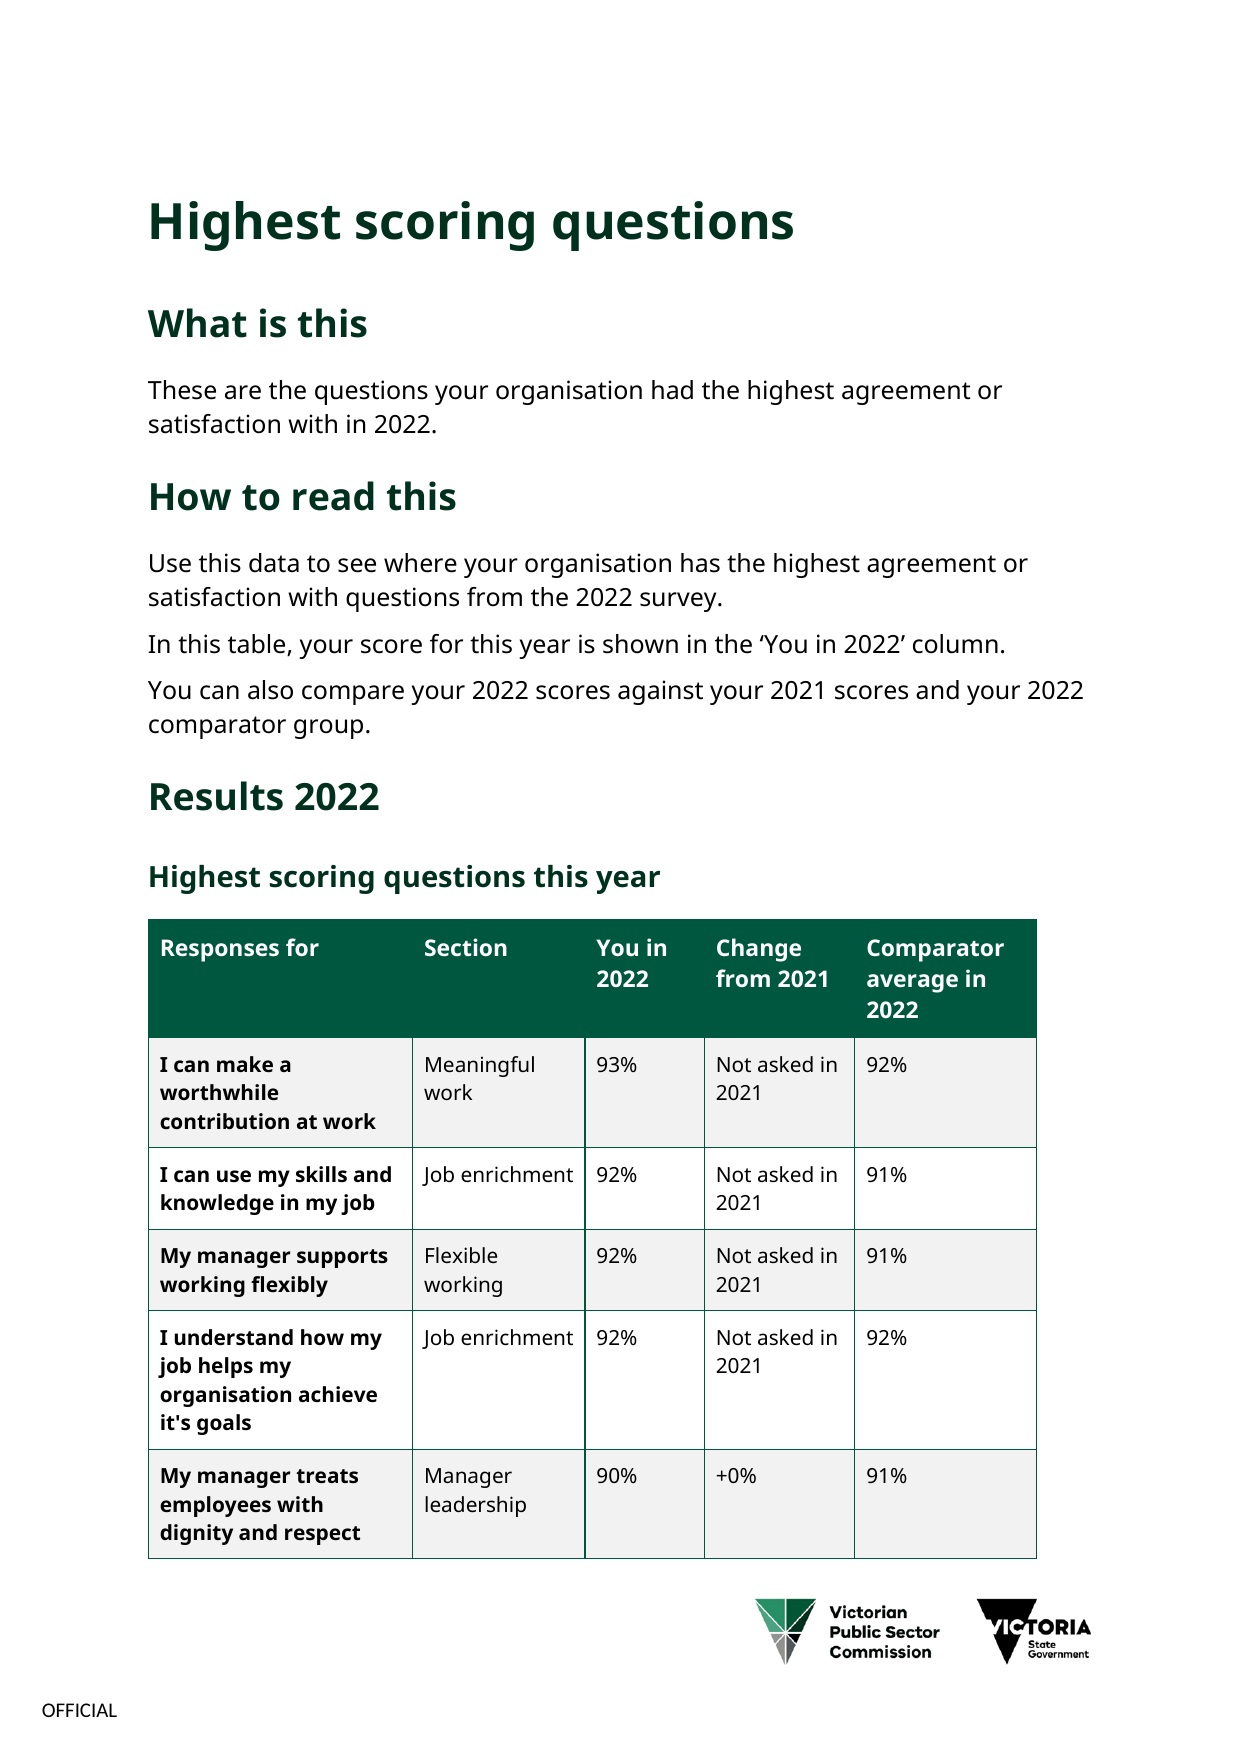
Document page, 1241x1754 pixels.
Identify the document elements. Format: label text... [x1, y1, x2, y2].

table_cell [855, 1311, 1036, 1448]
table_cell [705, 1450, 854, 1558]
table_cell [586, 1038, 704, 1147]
text In this table, your score for this year is shown in the ‘You in 2022’ column. [148, 626, 1092, 661]
text These are the questions your organisation had the highest agreement or satisfaction with in 2022. [148, 373, 1092, 441]
subtitle What is this [148, 297, 1092, 348]
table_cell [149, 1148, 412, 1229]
text You can also compare your 2022 scores against your 2021 scores and your 2022 comparator group. [148, 673, 1092, 741]
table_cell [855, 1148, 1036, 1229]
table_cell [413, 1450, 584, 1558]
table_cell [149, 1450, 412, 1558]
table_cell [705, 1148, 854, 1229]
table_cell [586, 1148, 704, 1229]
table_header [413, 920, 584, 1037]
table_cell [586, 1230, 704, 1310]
subtitle Results 2022 [148, 770, 1092, 821]
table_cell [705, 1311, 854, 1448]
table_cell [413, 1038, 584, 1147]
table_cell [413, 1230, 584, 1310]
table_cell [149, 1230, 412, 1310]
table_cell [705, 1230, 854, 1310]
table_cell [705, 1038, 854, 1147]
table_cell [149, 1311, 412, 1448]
subtitle Highest scoring questions this year [148, 856, 1092, 896]
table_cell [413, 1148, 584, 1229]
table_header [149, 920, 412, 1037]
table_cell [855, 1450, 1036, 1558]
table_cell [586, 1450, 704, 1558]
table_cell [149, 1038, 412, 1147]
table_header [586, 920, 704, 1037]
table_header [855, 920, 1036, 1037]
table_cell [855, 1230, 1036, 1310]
subtitle Highest scoring questions [148, 186, 1092, 254]
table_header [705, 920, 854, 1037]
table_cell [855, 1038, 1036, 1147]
text Use this data to see where your organisation has the highest agreement or satisfaction with questions from the 2022 survey. [148, 546, 1092, 614]
picture [754, 1598, 1093, 1666]
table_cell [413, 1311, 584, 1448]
subtitle How to read this [148, 470, 1092, 521]
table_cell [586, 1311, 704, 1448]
